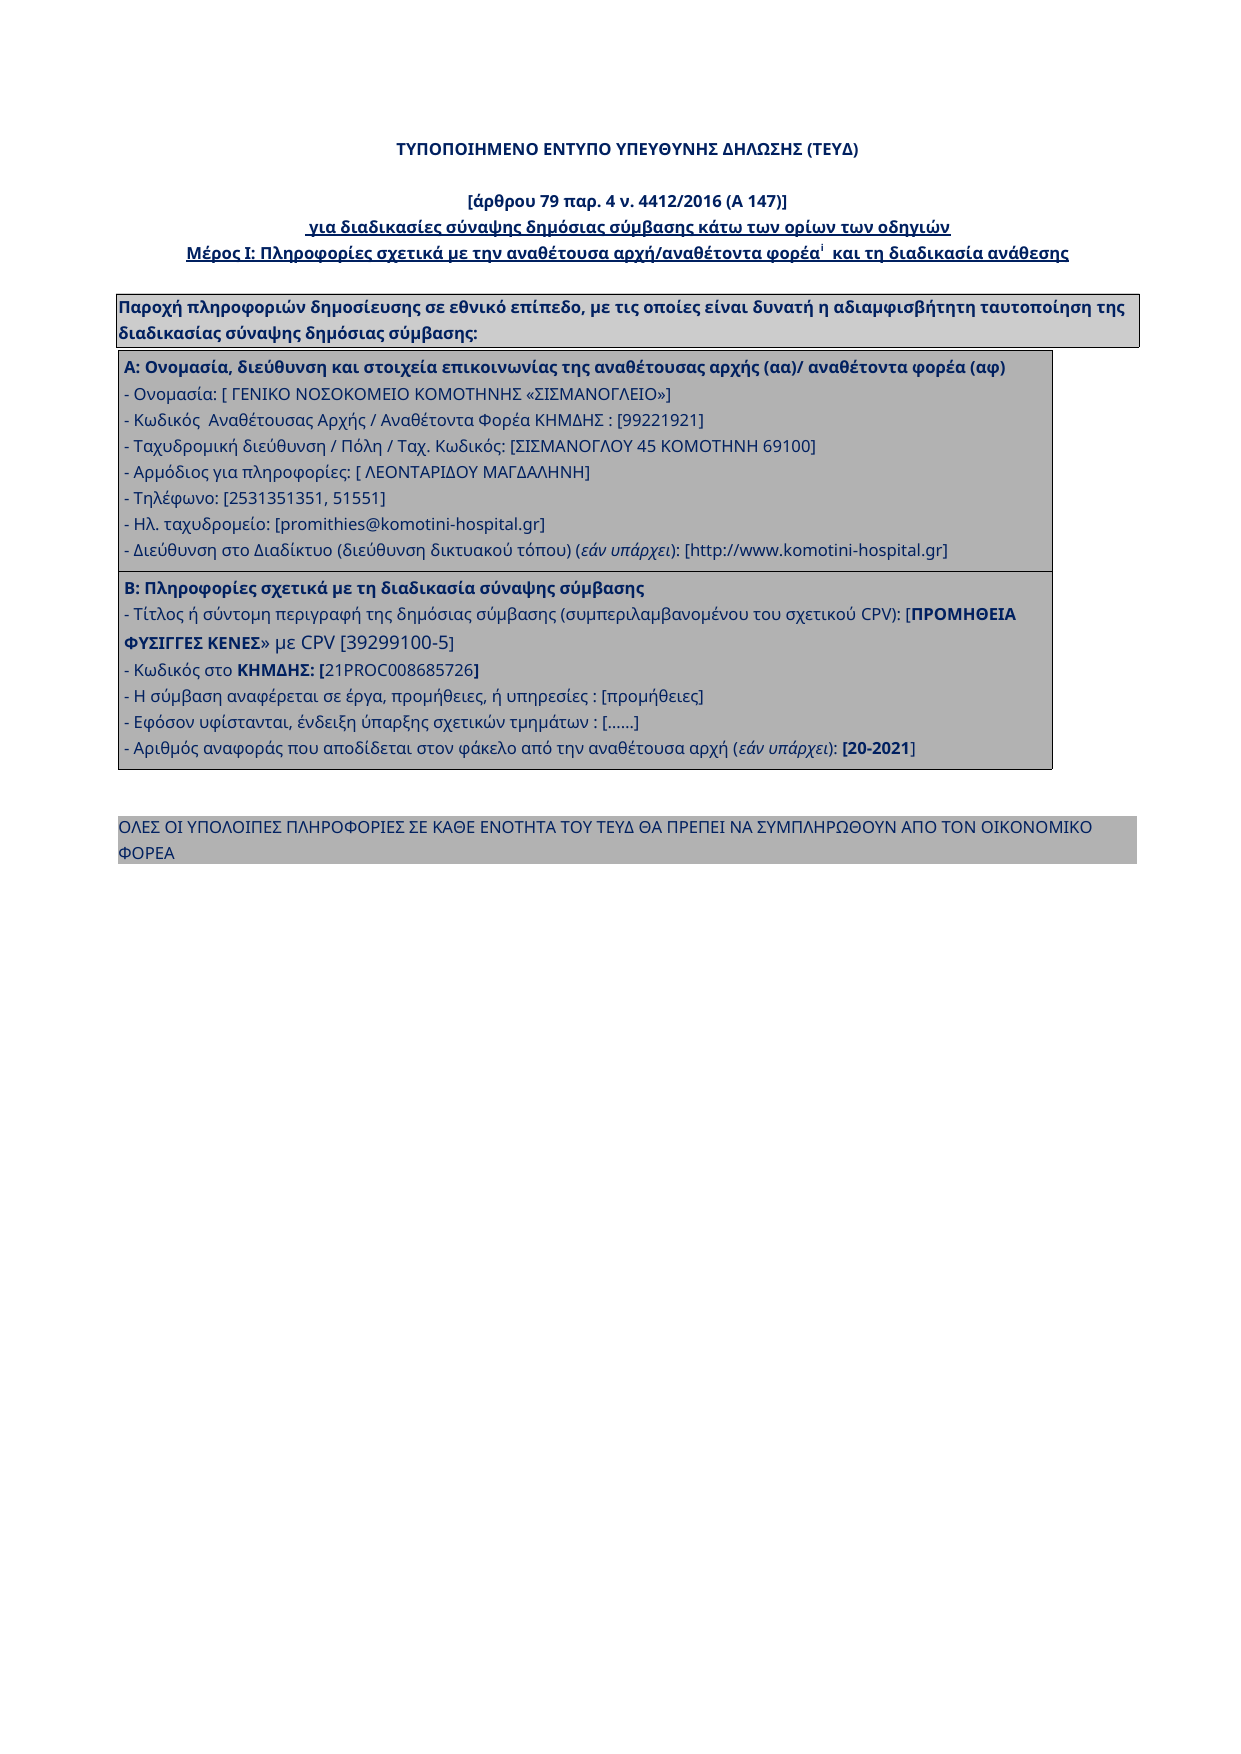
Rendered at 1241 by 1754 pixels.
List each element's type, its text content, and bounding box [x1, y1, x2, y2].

text ΟΛΕΣ ΟΙ ΥΠΟΛΟΙΠΕΣ ΠΛΗΡΟΦΟΡΙΕΣ ΣΕ ΚΑΘΕ ΕΝΟΤΗΤΑ ΤΟΥ ΤΕΥΔ ΘΑ ΠΡΕΠΕΙ ΝΑ ΣΥΜΠΛΗΡΩΘΟΥΝ ΑΠΟ ΤΟΝ ΟΙΚΟΝΟΜΙΚΟ ΦΟΡΕΑ [118, 816, 1137, 864]
table_cell Β: Πληροφορίες σχετικά με τη διαδικασία σύναψης σύμβασης - Τίτλος ή σύντομη περιγραφή της δημόσιας σύμβασης (συμπεριλαμβανομένου του σχετικού CPV): [ΠΡΟΜΗΘΕΙΑ ΦΥΣΙΓΓΕΣ ΚΕΝΕΣ» με CPV [39299100-5] - Κωδικός στο ΚΗΜΔΗΣ: [21PROC008685726] - Η σύμβαση αναφέρεται σε έργα, προμήθειες, ή υπηρεσίες : [προμήθειες] - Εφόσον υφίστανται, ένδειξη ύπαρξης σχετικών τμημάτων : [……] - Αριθμός αναφοράς που αποδίδεται στον φάκελο από την αναθέτουσα αρχή (εάν υπάρχει): [20-2021] [119, 572, 1052, 769]
text Παροχή πληροφοριών δημοσίευσης σε εθνικό επίπεδο, με τις οποίες είναι δυνατή η αδιαμφισβήτητη ταυτοποίηση της διαδικασίας σύναψης δημόσιας σύμβασης: [117, 295, 1139, 347]
table_header Α: Ονομασία, διεύθυνση και στοιχεία επικοινωνίας της αναθέτουσας αρχής (αα)/ αναθέτοντα φορέα (αφ) - Ονομασία: [ ΓΕΝΙΚΟ ΝΟΣΟΚΟΜΕΙΟ ΚΟΜΟΤΗΝΗΣ «ΣΙΣΜΑΝΟΓΛΕΙΟ»] - Κωδικός Αναθέτουσας Αρχής / Αναθέτοντα Φορέα ΚΗΜΔΗΣ : [99221921] - Ταχυδρομική διεύθυνση / Πόλη / Ταχ. Κωδικός: [ΣΙΣΜΑΝΟΓΛΟΥ 45 ΚΟΜΟΤΗΝΗ 69100] - Αρμόδιος για πληροφορίες: [ ΛΕΟΝΤΑΡΙΔΟΥ ΜΑΓΔΑΛΗΝΗ] - Τηλέφωνο: [2531351351, 51551] - Ηλ. ταχυδρομείο: [promithies@komotini-hospital.gr] - Διεύθυνση στο Διαδίκτυο (διεύθυνση δικτυακού τόπου) (εάν υπάρχει): [http://www.komotini-hospital.gr] [119, 351, 1052, 571]
text [άρθρου 79 παρ. 4 ν. 4412/2016 (Α 147)] [118, 189, 1137, 212]
text για διαδικασίες σύναψης δημόσιας σύμβασης κάτω των ορίων των οδηγιών [118, 215, 1137, 238]
text ΤΥΠΟΠΟΙΗΜΕΝΟ ΕΝΤΥΠΟ ΥΠΕΥΘΥΝΗΣ ΔΗΛΩΣΗΣ (TEΥΔ) [118, 137, 1137, 160]
text Μέρος Ι: Πληροφορίες σχετικά με την αναθέτουσα αρχή/αναθέτοντα φορέα και τη διαδικασία ανάθεσης [118, 241, 1137, 264]
